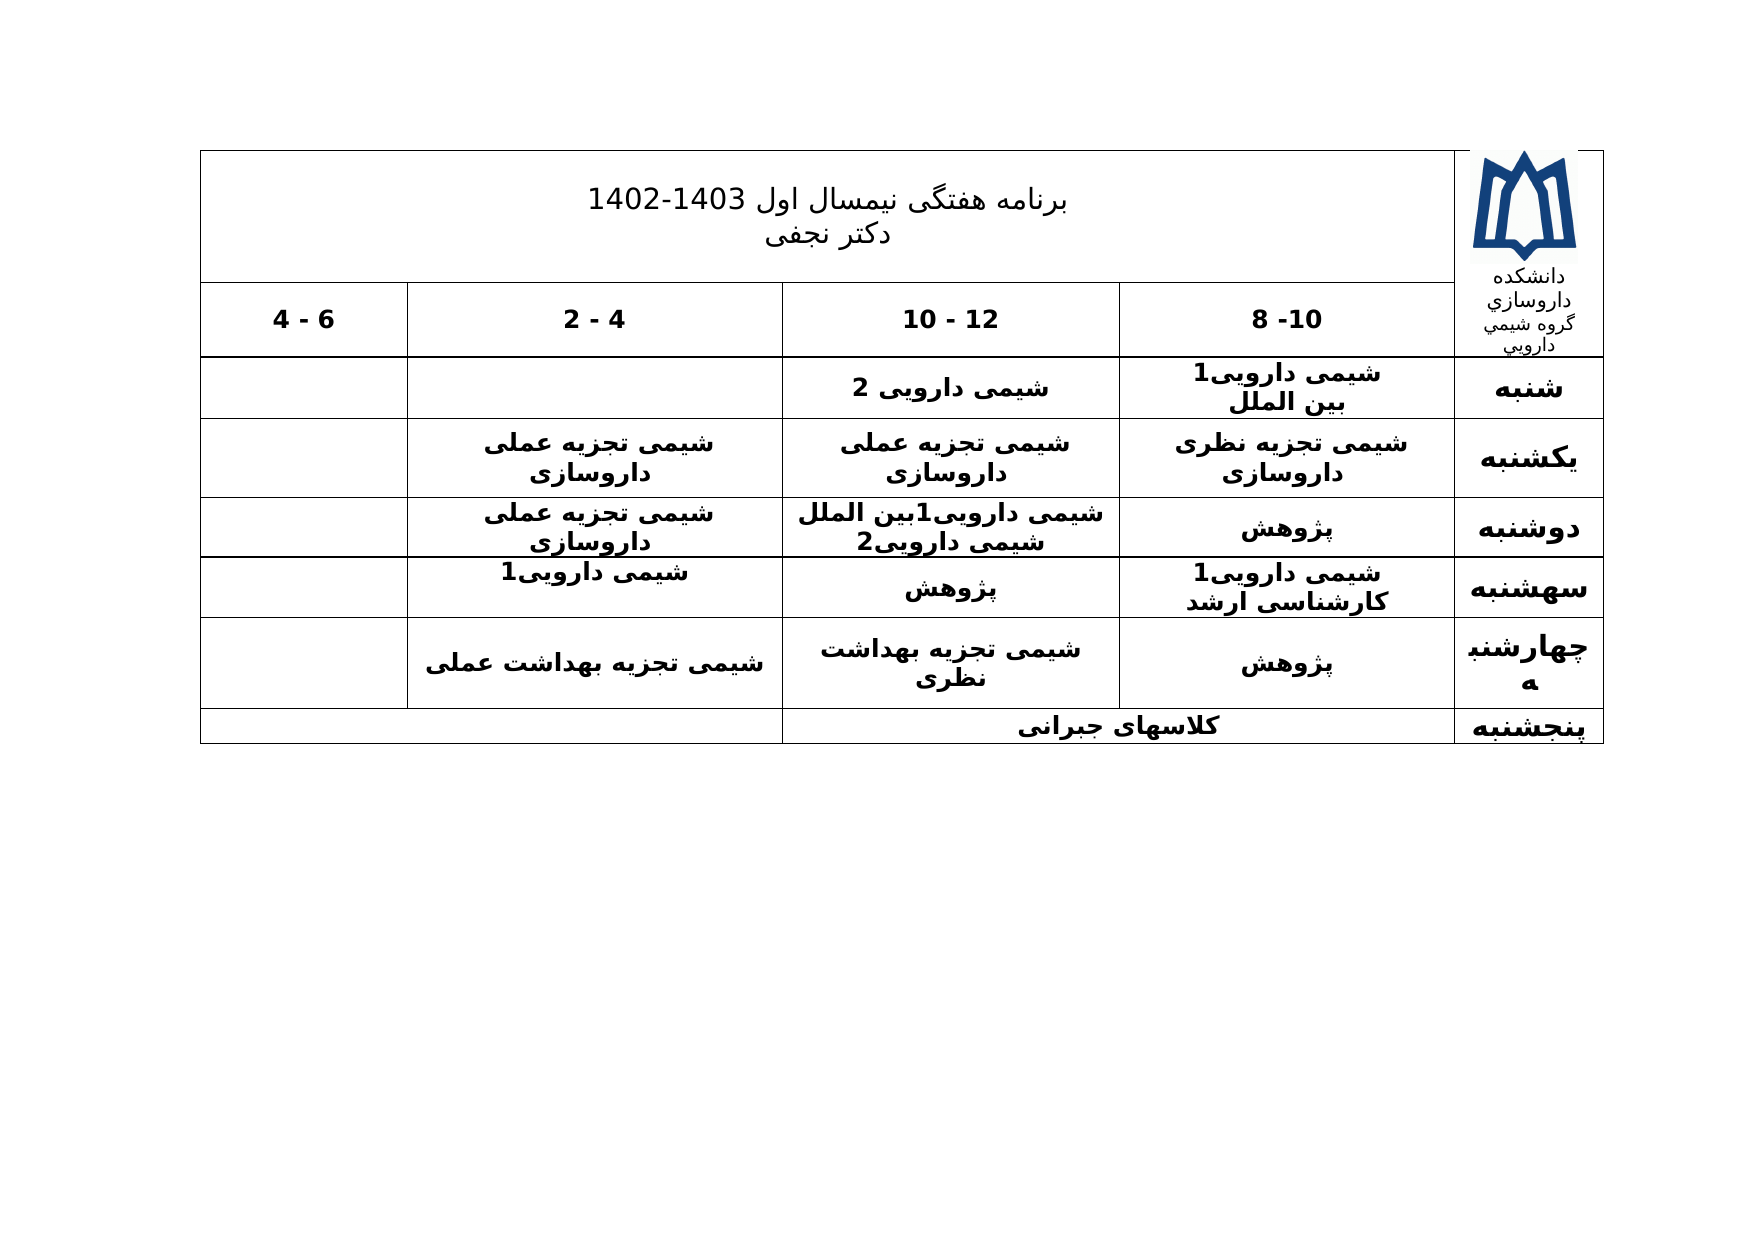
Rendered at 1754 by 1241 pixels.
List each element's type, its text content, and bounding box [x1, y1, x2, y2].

table_cell شیمی تجزیه عملی داروسازی [408, 498, 782, 556]
table_cell دوشنبه [1455, 498, 1603, 556]
table_cell 10- 8 [1120, 283, 1454, 356]
table_cell شنبه [1455, 358, 1603, 418]
table_cell شیمی تجزیه نظری داروسازی [1120, 419, 1454, 497]
table_cell [201, 618, 407, 708]
table_header دانشکده داروسازي گروه شيمي دارويي [1455, 151, 1603, 356]
table_cell 12 - 10 [783, 283, 1119, 356]
table_cell شیمی دارویی 2 [783, 358, 1119, 418]
table_cell شیمی تجزیه عملی داروسازی [408, 419, 782, 497]
table_cell شیمی تجزیه بهداشت نظری [783, 618, 1119, 708]
table_cell [201, 709, 782, 743]
table_cell 4 - 2 [408, 283, 782, 356]
table_cell پژوهش [1120, 618, 1454, 708]
table_cell شیمی دارویی1 [408, 558, 782, 617]
table_cell پنجشنبه [1455, 709, 1603, 743]
table_cell پژوهش [1120, 498, 1454, 556]
table_cell شیمی دارویی1 کارشناسی ارشد [1120, 558, 1454, 617]
table_cell [201, 558, 407, 617]
table_cell [201, 498, 407, 556]
table_cell شیمی تجزیه بهداشت عملی [408, 618, 782, 708]
table_cell [408, 358, 782, 418]
table_cell کلاسهای جبرانی [783, 709, 1454, 743]
table_cell پژوهش [783, 558, 1119, 617]
table_cell یکشنبه [1455, 419, 1603, 497]
table_cell شیمی دارویی1 بین الملل [1120, 358, 1454, 418]
table_cell 6 - 4 [201, 283, 407, 356]
table_cell چهارشنبه [1455, 618, 1603, 708]
table_cell سهشنبه [1455, 558, 1603, 617]
table_cell شیمی تجزیه عملی داروسازی [783, 419, 1119, 497]
table_cell شیمی دارویی1بین الملل شیمی دارویی2 [783, 498, 1119, 556]
table_cell [201, 419, 407, 497]
table_header برنامه هفتگی نیمسال اول 1403-1402 دکتر نجفی [201, 151, 1454, 282]
table_cell [201, 358, 407, 418]
picture [1470, 150, 1578, 264]
